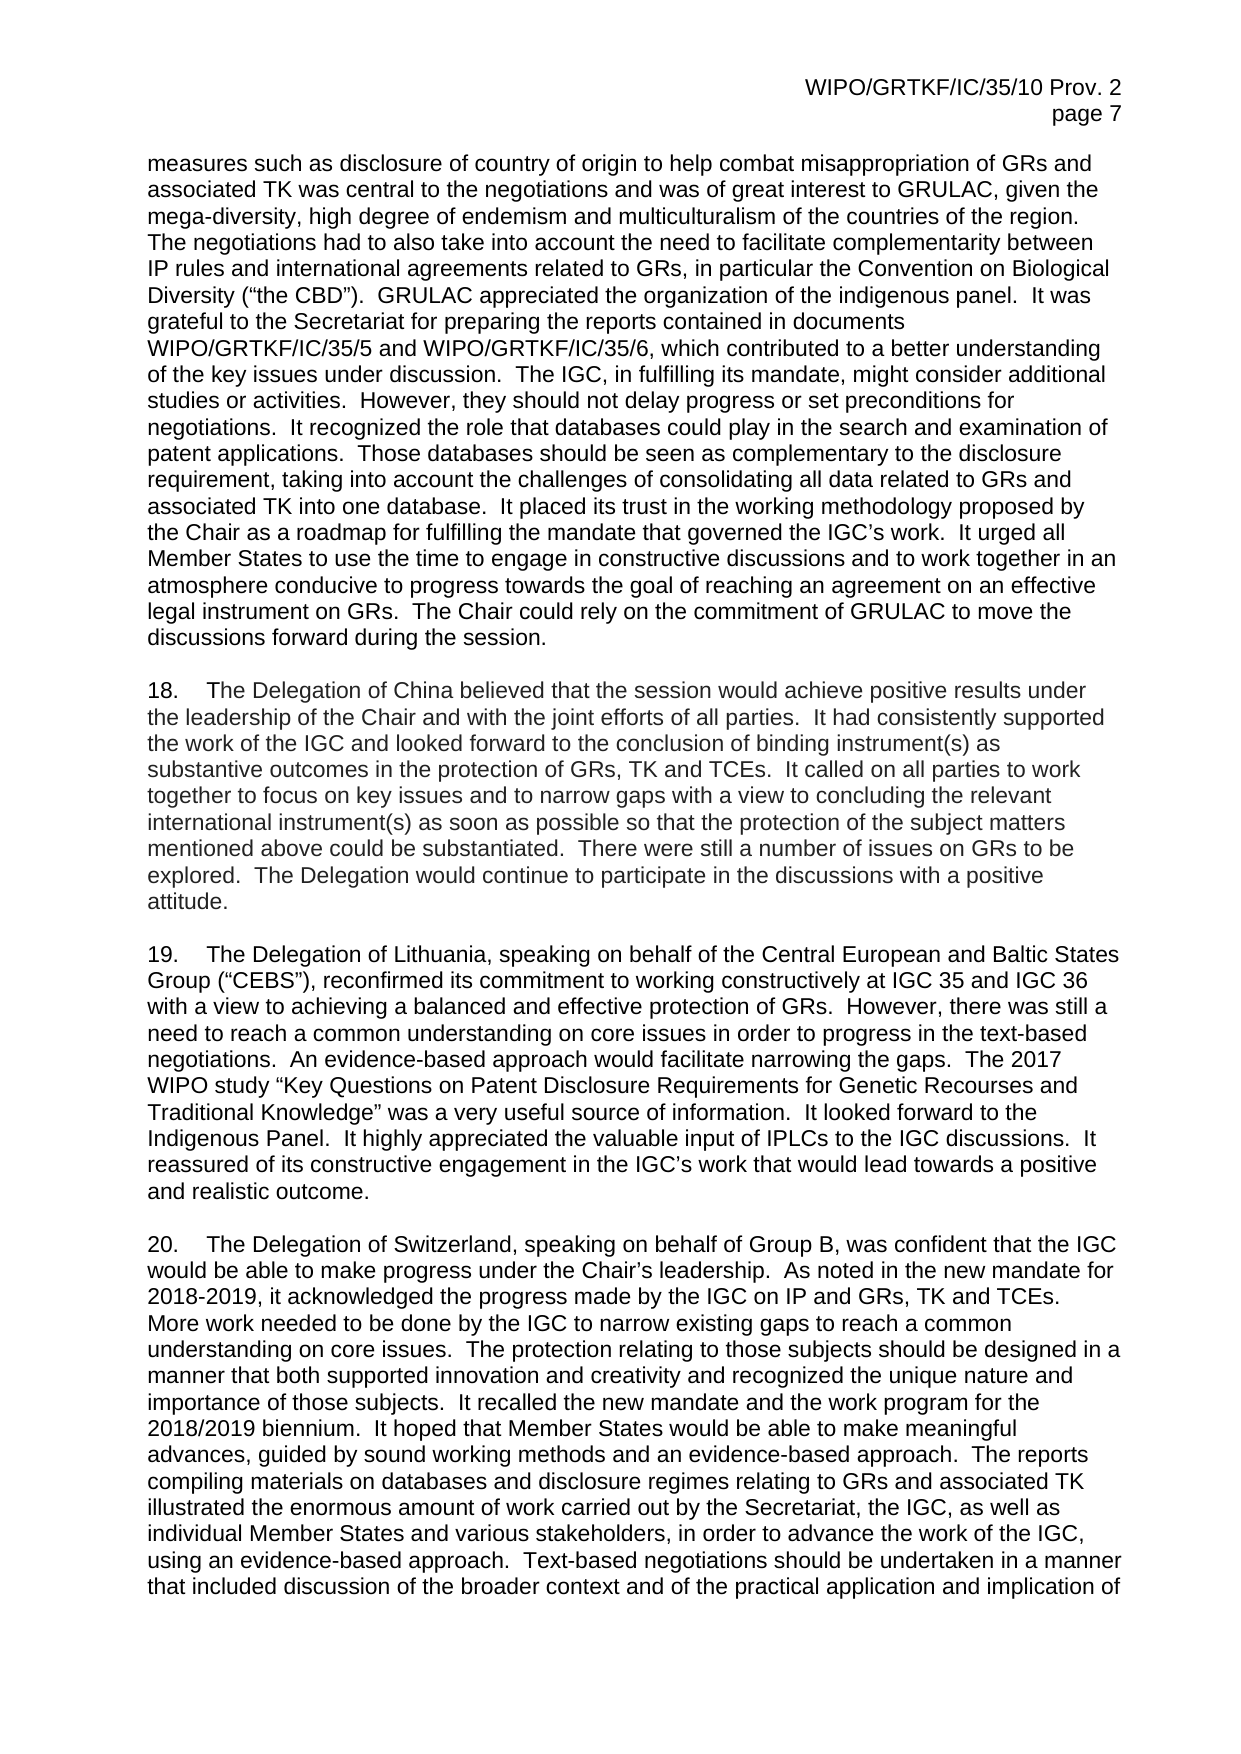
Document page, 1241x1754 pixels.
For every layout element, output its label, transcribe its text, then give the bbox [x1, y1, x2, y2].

list The Delegation of China believed that the session would achieve positive results under the leadership of the Chair and with the joint efforts of all parties. It had consistently supported the work of the IGC and looked forward to the conclusion of binding instrument(s) as substantive outcomes in the protection of GRs, TK and TCEs. It called on all parties to work together to focus on key issues and to narrow gaps with a view to concluding the relevant international instrument(s) as soon as possible so that the protection of the subject matters mentioned above could be substantiated. There were still a number of issues on GRs to be explored. The Delegation would continue to participate in the discussions with a positive attitude. [147, 677, 1122, 914]
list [147, 1231, 1122, 1599]
list The Delegation of Lithuania, speaking on behalf of the Central European and Baltic States Group (“CEBS”), reconfirmed its commitment to working constructively at IGC 35 and IGC 36 with a view to achieving a balanced and effective protection of GRs. However, there was still a need to reach a common understanding on core issues in order to progress in the text-based negotiations. An evidence-based approach would facilitate narrowing the gaps. The 2017 WIPO study “Key Questions on Patent Disclosure Requirements for Genetic Recourses and Traditional Knowledge” was a very useful source of information. It looked forward to the Indigenous Panel. It highly appreciated the valuable input of IPLCs to the IGC discussions. It reassured of its constructive engagement in the IGC’s work that would lead towards a positive and realistic outcome. [147, 941, 1122, 1204]
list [147, 150, 1122, 651]
